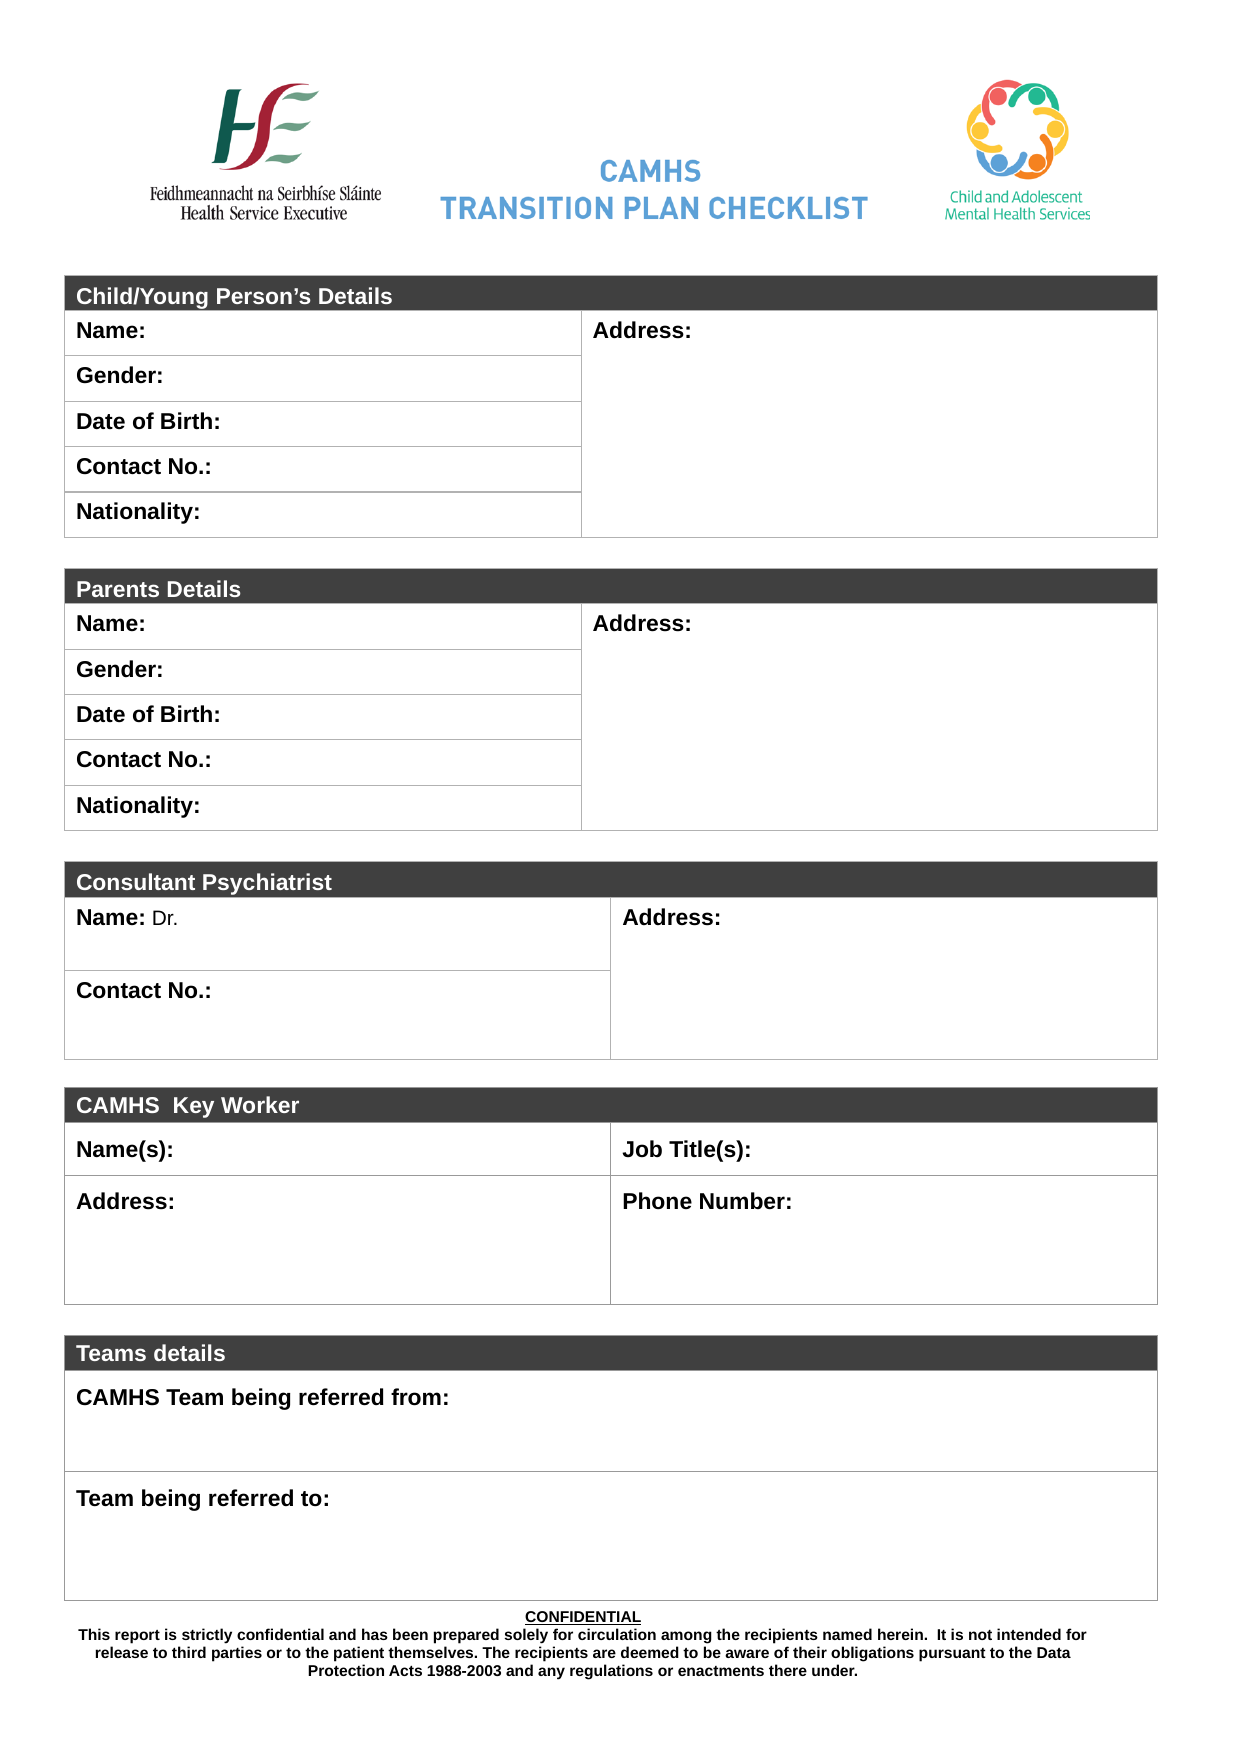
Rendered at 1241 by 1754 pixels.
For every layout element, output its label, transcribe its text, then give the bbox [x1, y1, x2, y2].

table_cell Gender: [65, 356, 581, 401]
table_cell Name: [65, 604, 581, 649]
table_header Parents Details [65, 569, 1157, 603]
table_header Child/Young Person’s Details [65, 276, 1157, 310]
table_cell Date of Birth: [65, 695, 581, 739]
table_cell Name: Dr. [65, 898, 610, 970]
picture [150, 79, 1090, 222]
table_cell Address: [582, 311, 1157, 537]
table_cell Contact No.: [65, 971, 610, 1059]
table_cell Nationality: [65, 493, 581, 537]
table_cell Job Title(s): [611, 1123, 1157, 1174]
table_cell Phone Number: [611, 1176, 1157, 1304]
table_header Teams details [65, 1336, 1157, 1370]
table_header CAMHS Key Worker [65, 1088, 1157, 1122]
table_cell Name: [65, 311, 581, 355]
table_header Consultant Psychiatrist [65, 862, 1157, 897]
table_cell Date of Birth: [65, 402, 581, 446]
table_cell Contact No.: [65, 740, 581, 784]
table_cell Contact No.: [65, 447, 581, 491]
table_cell Team being referred to: [65, 1472, 1157, 1600]
table_cell Gender: [65, 650, 581, 694]
table_cell Address: [611, 898, 1157, 1059]
table_cell Name(s): [65, 1123, 610, 1174]
table_cell Nationality: [65, 786, 581, 830]
table_cell CAMHS Team being referred from: [65, 1371, 1157, 1471]
table_cell Address: [582, 604, 1157, 830]
table_cell Address: [65, 1176, 610, 1304]
